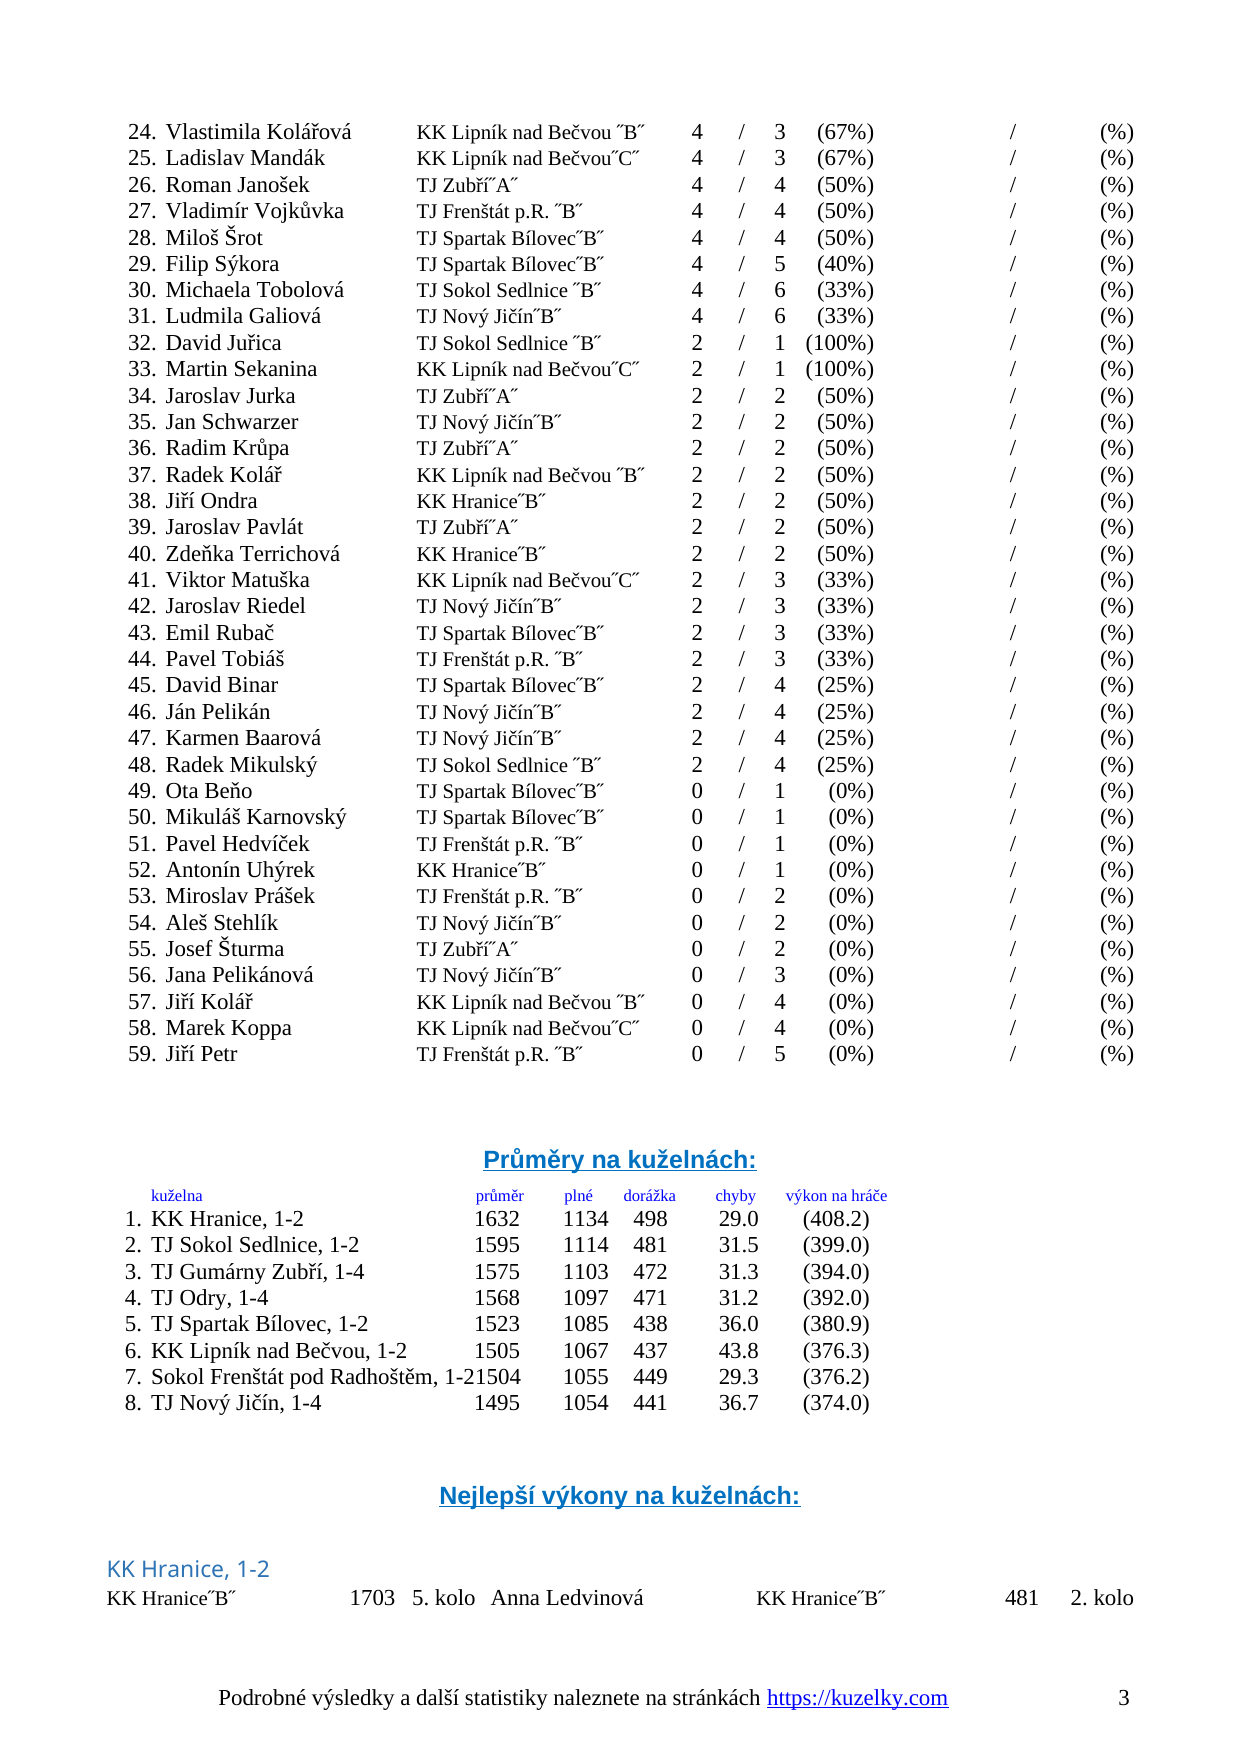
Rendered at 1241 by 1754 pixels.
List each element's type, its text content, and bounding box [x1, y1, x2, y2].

text 34. Jaroslav Jurka TJ Zubří˝A˝ 2 / 2 (50%) / (%) [106, 382, 1134, 408]
text 1. KK Hranice, 1-2 1632 1134 498 29.0 (408.2) [106, 1205, 1134, 1231]
text 44. Pavel Tobiáš TJ Frenštát p.R. ˝B˝ 2 / 3 (33%) / (%) [106, 645, 1134, 672]
text 3. TJ Gumárny Zubří, 1-4 1575 1103 472 31.3 (394.0) [106, 1258, 1134, 1284]
text 59. Jiří Petr TJ Frenštát p.R. ˝B˝ 0 / 5 (0%) / (%) [106, 1041, 1134, 1067]
text 54. Aleš Stehlík TJ Nový Jičín˝B˝ 0 / 2 (0%) / (%) [106, 909, 1134, 935]
text 40. Zdeňka Terrichová KK Hranice˝B˝ 2 / 2 (50%) / (%) [106, 540, 1134, 566]
text Nejlepší výkony na kuželnách: [94, 1481, 1145, 1510]
text 33. Martin Sekanina KK Lipník nad Bečvou˝C˝ 2 / 1 (100%) / (%) [106, 355, 1134, 382]
text 39. Jaroslav Pavlát TJ Zubří˝A˝ 2 / 2 (50%) / (%) [106, 513, 1134, 540]
text 50. Mikuláš Karnovský TJ Spartak Bílovec˝B˝ 0 / 1 (0%) / (%) [106, 803, 1134, 830]
text 42. Jaroslav Riedel TJ Nový Jičín˝B˝ 2 / 3 (33%) / (%) [106, 592, 1134, 619]
text 37. Radek Kolář KK Lipník nad Bečvou ˝B˝ 2 / 2 (50%) / (%) [106, 461, 1134, 487]
text 48. Radek Mikulský TJ Sokol Sedlnice ˝B˝ 2 / 4 (25%) / (%) [106, 751, 1134, 777]
text 26. Roman Janošek TJ Zubří˝A˝ 4 / 4 (50%) / (%) [106, 171, 1134, 197]
text 35. Jan Schwarzer TJ Nový Jičín˝B˝ 2 / 2 (50%) / (%) [106, 408, 1134, 434]
text 6. KK Lipník nad Bečvou, 1-2 1505 1067 437 43.8 (376.3) [106, 1337, 1134, 1363]
text 32. David Juřica TJ Sokol Sedlnice ˝B˝ 2 / 1 (100%) / (%) [106, 329, 1134, 355]
text 52. Antonín Uhýrek KK Hranice˝B˝ 0 / 1 (0%) / (%) [106, 856, 1134, 882]
text 4. TJ Odry, 1-4 1568 1097 471 31.2 (392.0) [106, 1284, 1134, 1310]
text 8. TJ Nový Jičín, 1-4 1495 1054 441 36.7 (374.0) [106, 1389, 1134, 1416]
text 47. Karmen Baarová TJ Nový Jičín˝B˝ 2 / 4 (25%) / (%) [106, 724, 1134, 751]
text KK Hranice˝B˝ 1703 5. kolo Anna Ledvinová KK Hranice˝B˝ 481 2. kolo [106, 1584, 1134, 1610]
text 36. Radim Krůpa TJ Zubří˝A˝ 2 / 2 (50%) / (%) [106, 434, 1134, 461]
text kuželna průměr plné dorážka chyby výkon na hráče [106, 1186, 1134, 1205]
text 31. Ludmila Galiová TJ Nový Jičín˝B˝ 4 / 6 (33%) / (%) [106, 303, 1134, 329]
text 58. Marek Koppa KK Lipník nad Bečvou˝C˝ 0 / 4 (0%) / (%) [106, 1014, 1134, 1041]
text 5. TJ Spartak Bílovec, 1-2 1523 1085 438 36.0 (380.9) [106, 1310, 1134, 1337]
text 46. Ján Pelikán TJ Nový Jičín˝B˝ 2 / 4 (25%) / (%) [106, 698, 1134, 724]
text 27. Vladimír Vojkůvka TJ Frenštát p.R. ˝B˝ 4 / 4 (50%) / (%) [106, 197, 1134, 223]
subtitle KK Hranice, 1-2 [106, 1553, 1134, 1584]
text 30. Michaela Tobolová TJ Sokol Sedlnice ˝B˝ 4 / 6 (33%) / (%) [106, 276, 1134, 303]
text 24. Vlastimila Kolářová KK Lipník nad Bečvou ˝B˝ 4 / 3 (67%) / (%) [106, 118, 1134, 144]
text 7. Sokol Frenštát pod Radhoštěm, 1-2 1504 1055 449 29.3 (376.2) [106, 1363, 1134, 1389]
text Průměry na kuželnách: [94, 1144, 1145, 1173]
text 25. Ladislav Mandák KK Lipník nad Bečvou˝C˝ 4 / 3 (67%) / (%) [106, 144, 1134, 171]
text 53. Miroslav Prášek TJ Frenštát p.R. ˝B˝ 0 / 2 (0%) / (%) [106, 882, 1134, 909]
text 56. Jana Pelikánová TJ Nový Jičín˝B˝ 0 / 3 (0%) / (%) [106, 961, 1134, 988]
text 28. Miloš Šrot TJ Spartak Bílovec˝B˝ 4 / 4 (50%) / (%) [106, 223, 1134, 250]
text 2. TJ Sokol Sedlnice, 1-2 1595 1114 481 31.5 (399.0) [106, 1231, 1134, 1258]
text 51. Pavel Hedvíček TJ Frenštát p.R. ˝B˝ 0 / 1 (0%) / (%) [106, 830, 1134, 856]
text 38. Jiří Ondra KK Hranice˝B˝ 2 / 2 (50%) / (%) [106, 487, 1134, 513]
text 57. Jiří Kolář KK Lipník nad Bečvou ˝B˝ 0 / 4 (0%) / (%) [106, 988, 1134, 1014]
text 49. Ota Beňo TJ Spartak Bílovec˝B˝ 0 / 1 (0%) / (%) [106, 777, 1134, 803]
text 43. Emil Rubač TJ Spartak Bílovec˝B˝ 2 / 3 (33%) / (%) [106, 619, 1134, 645]
text 55. Josef Šturma TJ Zubří˝A˝ 0 / 2 (0%) / (%) [106, 935, 1134, 961]
text 29. Filip Sýkora TJ Spartak Bílovec˝B˝ 4 / 5 (40%) / (%) [106, 250, 1134, 276]
text 41. Viktor Matuška KK Lipník nad Bečvou˝C˝ 2 / 3 (33%) / (%) [106, 566, 1134, 592]
text 45. David Binar TJ Spartak Bílovec˝B˝ 2 / 4 (25%) / (%) [106, 672, 1134, 698]
